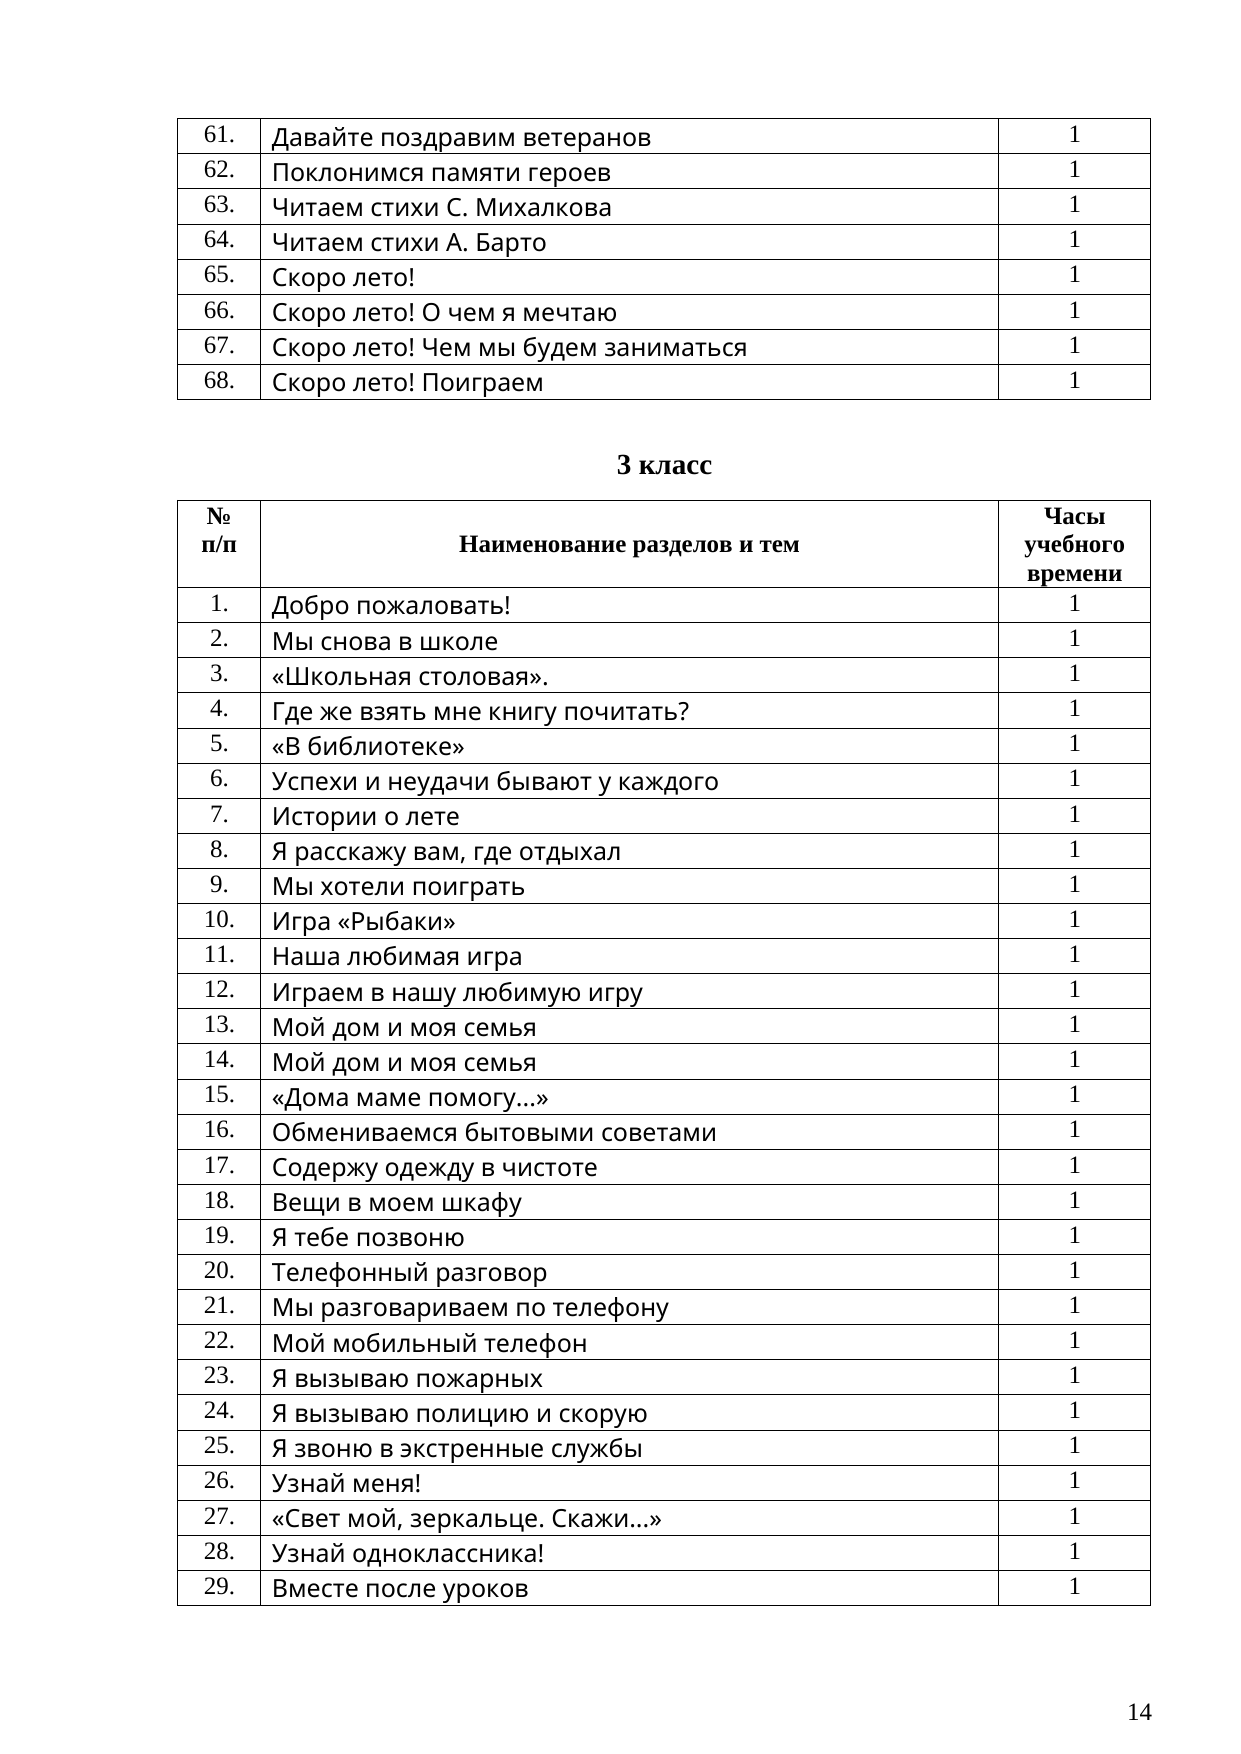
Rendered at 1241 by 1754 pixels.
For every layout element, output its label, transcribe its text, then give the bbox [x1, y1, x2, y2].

table_cell 1 [999, 1255, 1150, 1289]
table_cell Я расскажу вам, где отдыхал [261, 834, 998, 868]
table_cell Я вызываю пожарных [261, 1360, 998, 1394]
table_cell 1 [999, 1290, 1150, 1324]
table_cell 1 [999, 1080, 1150, 1113]
table_cell Мы разговариваем по телефону [261, 1290, 998, 1324]
table_cell 12. [178, 974, 260, 1008]
table_cell 8. [178, 834, 260, 868]
table_cell «Дома маме помогу...» [261, 1080, 998, 1113]
table_cell 1 [999, 974, 1150, 1008]
table_cell 25. [178, 1431, 260, 1464]
table_cell Давайте поздравим ветеранов [261, 119, 998, 153]
table_cell Мы хотели поиграть [261, 869, 998, 903]
table_cell Узнай меня! [261, 1466, 998, 1500]
table_cell Играем в нашу любимую игру [261, 974, 998, 1008]
table_cell 1 [999, 623, 1150, 657]
table_cell 1 [999, 799, 1150, 833]
table_cell 1 [999, 1220, 1150, 1254]
table_cell 27. [178, 1501, 260, 1535]
table_cell 18. [178, 1185, 260, 1219]
table_cell Узнай одноклассника! [261, 1536, 998, 1570]
table_cell 1 [999, 365, 1150, 399]
table_cell 11. [178, 939, 260, 973]
table_cell 21. [178, 1290, 260, 1324]
table_cell Поклонимся памяти героев [261, 154, 998, 188]
table_cell 3. [178, 658, 260, 692]
table_cell 1 [999, 729, 1150, 762]
table_cell 1 [999, 1044, 1150, 1078]
table_cell «Свет мой, зеркальце. Скажи...» [261, 1501, 998, 1535]
table_cell 61. [178, 119, 260, 153]
table_cell 17. [178, 1150, 260, 1184]
table_cell 1 [999, 1536, 1150, 1570]
table_cell 1 [999, 588, 1150, 622]
table_header № п/п [178, 501, 260, 587]
table_cell 5. [178, 729, 260, 762]
table_cell 1 [999, 330, 1150, 364]
table_cell Скоро лето! Поиграем [261, 365, 998, 399]
table_cell 1 [999, 764, 1150, 798]
table_cell 4. [178, 693, 260, 727]
table_cell 20. [178, 1255, 260, 1289]
table_cell Я звоню в экстренные службы [261, 1431, 998, 1464]
table_cell 15. [178, 1080, 260, 1113]
table_cell 9. [178, 869, 260, 903]
text 3 класс [177, 447, 1152, 480]
table_cell 1 [999, 1150, 1150, 1184]
table_cell 1 [999, 1115, 1150, 1149]
table_cell «Школьная столовая». [261, 658, 998, 692]
table_cell 1 [999, 1466, 1150, 1500]
table_cell 1 [999, 1360, 1150, 1394]
table_cell 1 [999, 939, 1150, 973]
table_cell 14. [178, 1044, 260, 1078]
table_cell Читаем стихи С. Михалкова [261, 189, 998, 223]
table_cell Добро пожаловать! [261, 588, 998, 622]
table_cell Вещи в моем шкафу [261, 1185, 998, 1219]
table_cell 1 [999, 225, 1150, 258]
table_cell «В библиотеке» [261, 729, 998, 762]
table_cell 66. [178, 295, 260, 329]
table_cell Содержу одежду в чистоте [261, 1150, 998, 1184]
table_cell 67. [178, 330, 260, 364]
table_cell Обмениваемся бытовыми советами [261, 1115, 998, 1149]
table_cell 63. [178, 189, 260, 223]
table_cell 22. [178, 1325, 260, 1359]
table_cell 1 [999, 693, 1150, 727]
table_cell 1 [999, 1431, 1150, 1464]
table_cell 7. [178, 799, 260, 833]
table_cell 6. [178, 764, 260, 798]
table_cell 28. [178, 1536, 260, 1570]
table_cell 19. [178, 1220, 260, 1254]
table_cell Где же взять мне книгу почитать? [261, 693, 998, 727]
table_cell 29. [178, 1571, 260, 1605]
table_cell Скоро лето! [261, 260, 998, 294]
table_cell 62. [178, 154, 260, 188]
table_cell 1 [999, 658, 1150, 692]
table_cell 1 [999, 1325, 1150, 1359]
table_cell 1 [999, 869, 1150, 903]
table_cell 26. [178, 1466, 260, 1500]
table_cell Мой дом и моя семья [261, 1044, 998, 1078]
table_cell Мой дом и моя семья [261, 1009, 998, 1043]
table_cell 1 [999, 189, 1150, 223]
table_cell 10. [178, 904, 260, 938]
table_cell 1 [999, 295, 1150, 329]
table_cell 68. [178, 365, 260, 399]
table_cell 16. [178, 1115, 260, 1149]
table_cell 23. [178, 1360, 260, 1394]
table_cell 2. [178, 623, 260, 657]
table_cell 1 [999, 1185, 1150, 1219]
table_header Наименование разделов и тем [261, 501, 998, 587]
table_cell 1 [999, 1571, 1150, 1605]
table_cell Я вызываю полицию и скорую [261, 1395, 998, 1429]
table_cell 1 [999, 154, 1150, 188]
table_cell 1 [999, 119, 1150, 153]
table_cell 1 [999, 1009, 1150, 1043]
table_cell 64. [178, 225, 260, 258]
table_cell Наша любимая игра [261, 939, 998, 973]
table_cell 65. [178, 260, 260, 294]
table_cell Успехи и неудачи бывают у каждого [261, 764, 998, 798]
table_cell Я тебе позвоню [261, 1220, 998, 1254]
table_cell 1 [999, 904, 1150, 938]
table_cell 1 [999, 834, 1150, 868]
table_header Часы учебного времени [999, 501, 1150, 587]
table_cell Скоро лето! О чем я мечтаю [261, 295, 998, 329]
table_cell Скоро лето! Чем мы будем заниматься [261, 330, 998, 364]
table_cell Вместе после уроков [261, 1571, 998, 1605]
table_cell Телефонный разговор [261, 1255, 998, 1289]
table_cell Истории о лете [261, 799, 998, 833]
table_cell Читаем стихи А. Барто [261, 225, 998, 258]
table_cell Мы снова в школе [261, 623, 998, 657]
table_cell 13. [178, 1009, 260, 1043]
table_cell 1 [999, 1395, 1150, 1429]
table_cell Мой мобильный телефон [261, 1325, 998, 1359]
table_cell 1. [178, 588, 260, 622]
table_cell 24. [178, 1395, 260, 1429]
table_cell 1 [999, 1501, 1150, 1535]
table_cell Игра «Рыбаки» [261, 904, 998, 938]
table_cell 1 [999, 260, 1150, 294]
